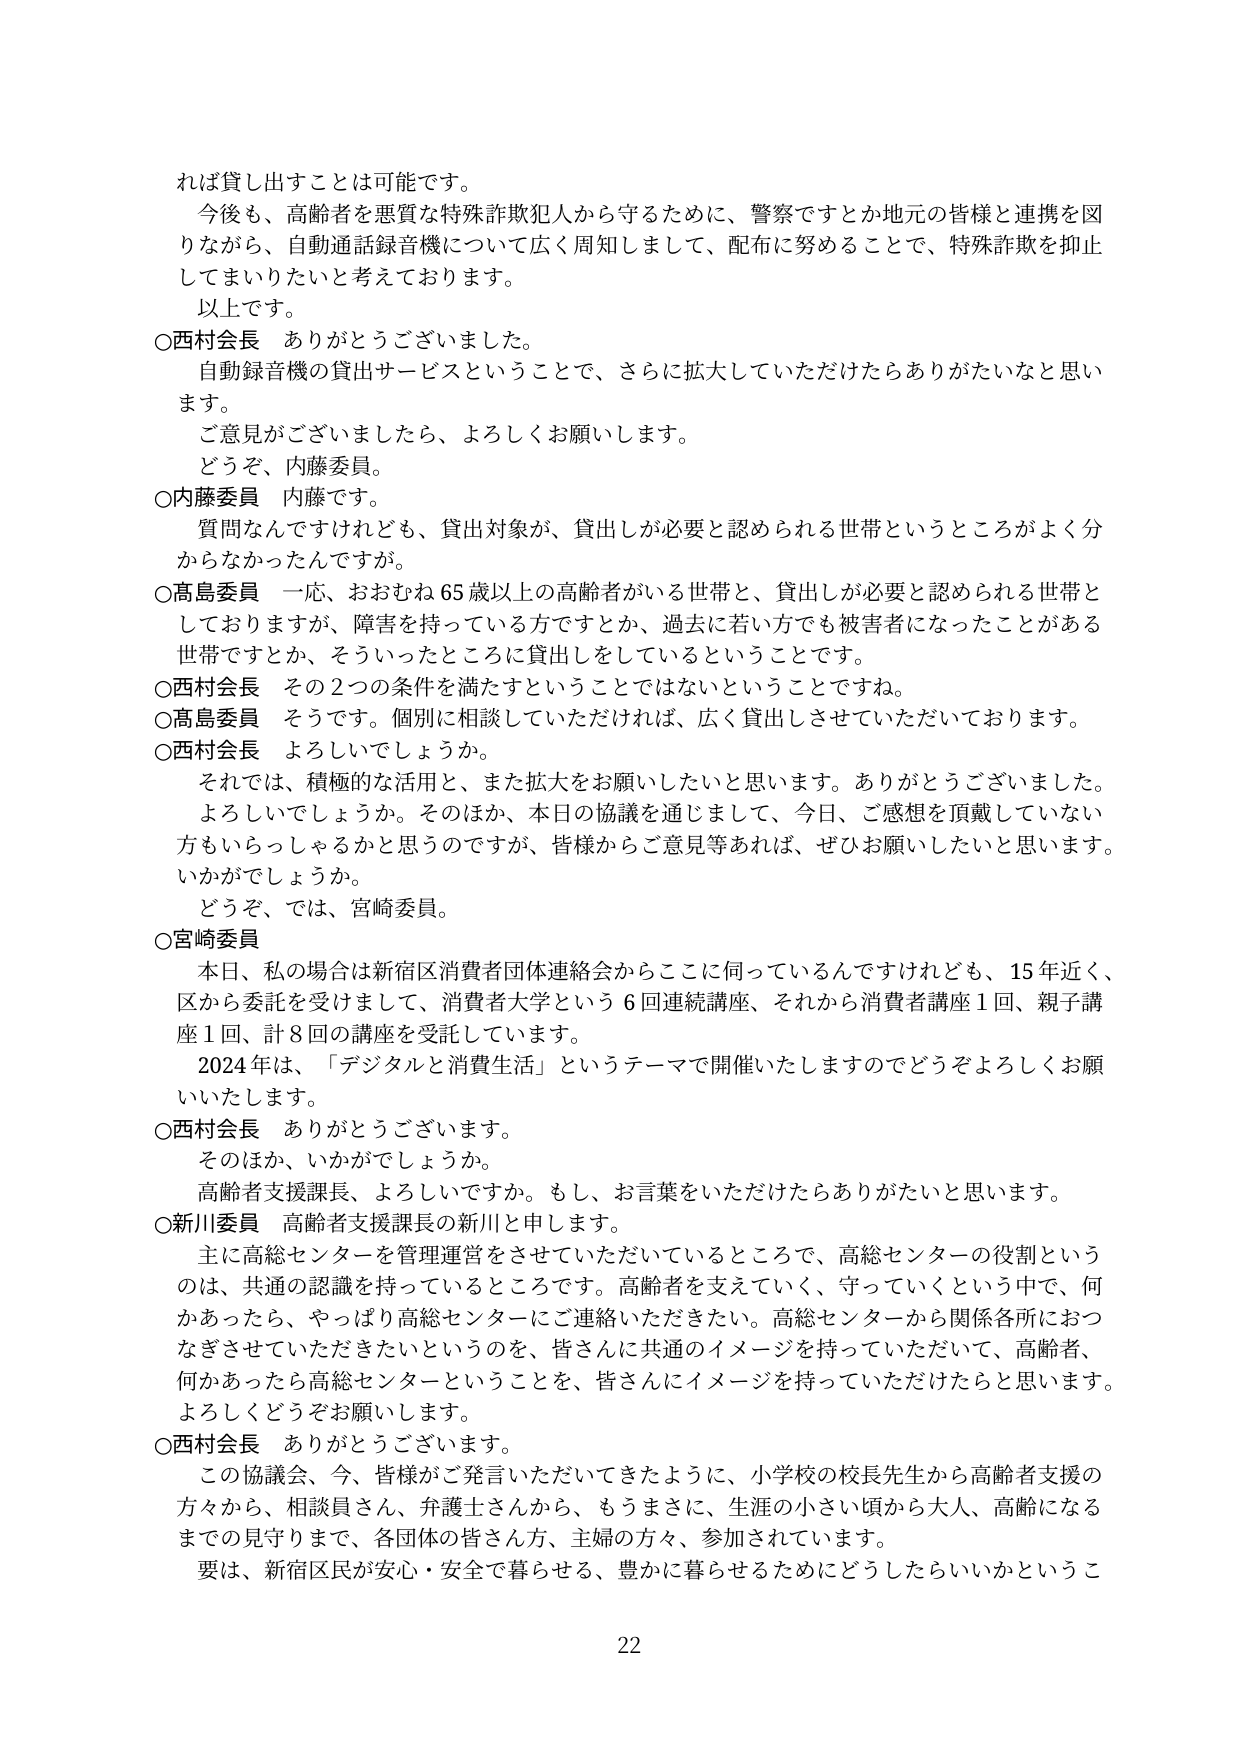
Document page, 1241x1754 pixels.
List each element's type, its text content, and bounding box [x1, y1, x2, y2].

text この協議会、今、皆様がご発言いただいてきたように、小学校の校長先生から高齢者支援の方々から、相談員さん、弁護士さんから、もうまさに、生涯の小さい頃から大人、高齢になるまでの見守りまで、各団体の皆さん方、主婦の方々、参加されています。 [153, 1459, 1104, 1553]
text 以上です。 [153, 291, 1104, 323]
text ○西村会長 よろしいでしょうか。 [153, 733, 1104, 765]
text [153, 1553, 1104, 1584]
text 主に高総センターを管理運営をさせていただいているところで、高総センターの役割というのは、共通の認識を持っているところです。高齢者を支えていく、守っていくという中で、何かあったら、やっぱり高総センターにご連絡いただきたい。高総センターから関係各所におつなぎさせていただきたいというのを、皆さんに共通のイメージを持っていただいて、高齢者、何かあったら高総センターということを、皆さんにイメージを持っていただけたらと思います。よろしくどうぞお願いします。 [153, 1238, 1104, 1427]
text 2024年は、「デジタルと消費生活」というテーマで開催いたしますのでどうぞよろしくお願いいたします。 [153, 1049, 1104, 1112]
text ○宮崎委員 [153, 922, 1104, 954]
text ○髙島委員 そうです。個別に相談していただければ、広く貸出しさせていただいております。 [153, 701, 1104, 733]
text 高齢者支援課長、よろしいですか。もし、お言葉をいただけたらありがたいと思います。 [153, 1175, 1104, 1206]
text 自動録音機の貸出サービスということで、さらに拡大していただけたらありがたいなと思います。 [153, 354, 1104, 417]
text 今後も、高齢者を悪質な特殊詐欺犯人から守るために、警察ですとか地元の皆様と連携を図りながら、自動通話録音機について広く周知しまして、配布に努めることで、特殊詐欺を抑止してまいりたいと考えております。 [153, 197, 1104, 291]
text ○西村会長 ありがとうございます。 [153, 1112, 1104, 1143]
text それでは、積極的な活用と、また拡大をお願いしたいと思います。ありがとうございました。 [153, 765, 1104, 796]
text ○新川委員 高齢者支援課長の新川と申します。 [153, 1206, 1104, 1238]
text そのほか、いかがでしょうか。 [153, 1143, 1104, 1175]
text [153, 165, 1104, 197]
text 質問なんですけれども、貸出対象が、貸出しが必要と認められる世帯というところがよく分からなかったんですが。 [153, 512, 1104, 575]
text どうぞ、では、宮崎委員。 [153, 891, 1104, 922]
text どうぞ、内藤委員。 [153, 449, 1104, 480]
text よろしいでしょうか。そのほか、本日の協議を通じまして、今日、ご感想を頂戴していない方もいらっしゃるかと思うのですが、皆様からご意見等あれば、ぜひお願いしたいと思います。いかがでしょうか。 [153, 796, 1104, 891]
text ○髙島委員 一応、おおむね65歳以上の高齢者がいる世帯と、貸出しが必要と認められる世帯としておりますが、障害を持っている方ですとか、過去に若い方でも被害者になったことがある世帯ですとか、そういったところに貸出しをしているということです。 [153, 575, 1104, 670]
text ○西村会長 その２つの条件を満たすということではないということですね。 [153, 670, 1104, 701]
text ○内藤委員 内藤です。 [153, 480, 1104, 512]
text ○西村会長 ありがとうございます。 [153, 1427, 1104, 1459]
text 本日、私の場合は新宿区消費者団体連絡会からここに伺っているんですけれども、15年近く、区から委託を受けまして、消費者大学という6回連続講座、それから消費者講座１回、親子講座１回、計８回の講座を受託しています。 [153, 954, 1104, 1049]
text ご意見がございましたら、よろしくお願いします。 [153, 417, 1104, 449]
text ○西村会長 ありがとうございました。 [153, 323, 1104, 354]
